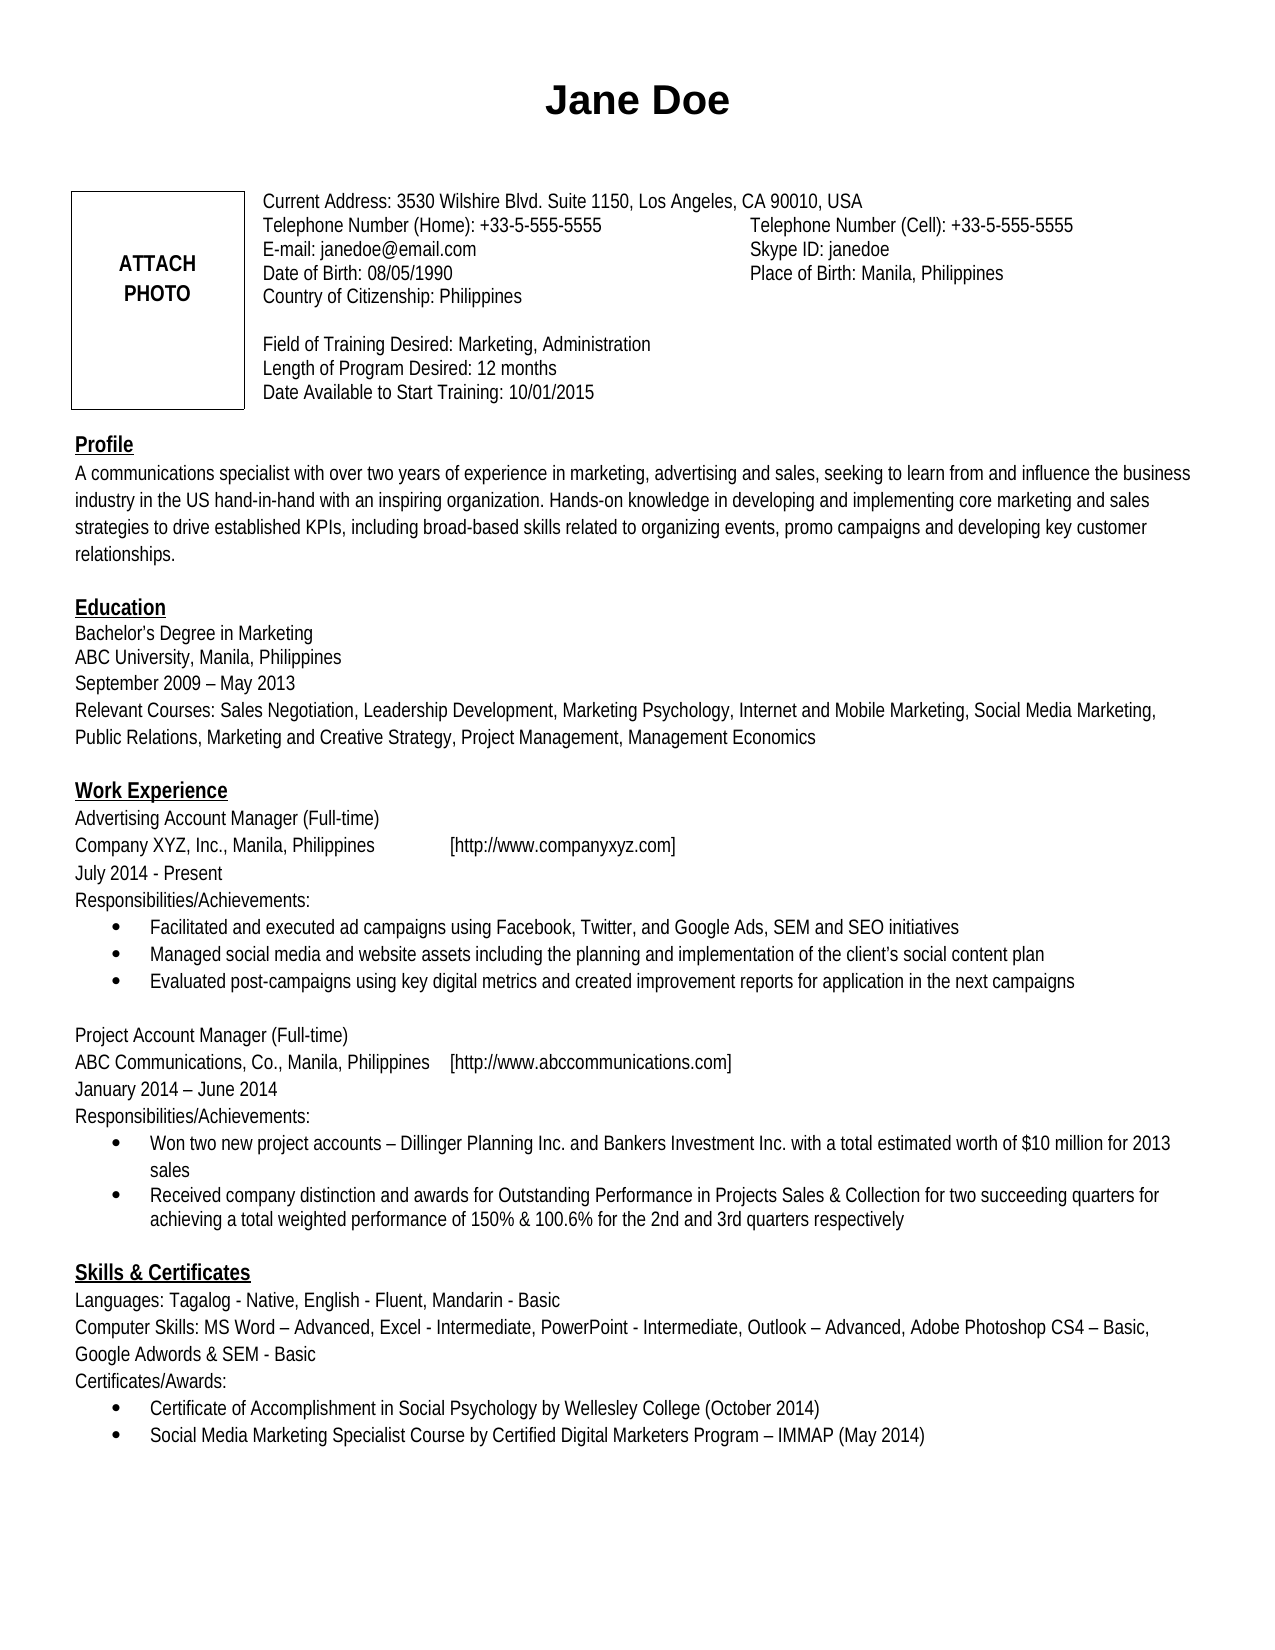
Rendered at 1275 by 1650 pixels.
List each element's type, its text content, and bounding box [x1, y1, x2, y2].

text Skills & Certificates [75, 1258, 1200, 1285]
list Certificate of Accomplishment in Social Psychology by Wellesley College (October 2014) [112, 1394, 1200, 1421]
text Relevant Courses: Sales Negotiation, Leadership Development, Marketing Psychology, Internet and Mobile Marketing, Social Media Marketing, Public Relations, Marketing and Creative Strategy, Project Management, Management Economics [75, 696, 1200, 750]
list Won two new project accounts – Dillinger Planning Inc. and Bankers Investment Inc. with a total estimated worth of $10 million for 2013 sales [112, 1129, 1200, 1183]
text Computer Skills: MS Word – Advanced, Excel - Intermediate, PowerPoint - Intermediate, Outlook – Advanced, Adobe Photoshop CS4 – Basic, Google Adwords & SEM - Basic [75, 1312, 1200, 1367]
subtitle September 2009 – May 2013 [75, 669, 1200, 696]
text Education [75, 594, 1200, 621]
text Certificates/Awards: [75, 1367, 1200, 1394]
text Telephone Number (Home): +33-5-555-5555 Telephone Number (Cell): +33-5-555-5555 [245, 212, 1200, 236]
text Jane Doe [75, 75, 1200, 123]
list Social Media Marketing Specialist Course by Certified Digital Marketers Program – IMMAP (May 2014) [112, 1421, 1200, 1448]
text Field of Training Desired: Marketing, Administration [245, 332, 1200, 356]
text Current Address: 3530 Wilshire Blvd. Suite 1150, Los Angeles, CA 90010, USA [75, 188, 1200, 212]
list Received company distinction and awards for Outstanding Performance in Projects Sales & Collection for two succeeding quarters for achieving a total weighted performance of 150% & 100.6% for the 2nd and 3rd quarters respectively [112, 1183, 1200, 1231]
text Work Experience [75, 777, 1200, 804]
text Date Available to Start Training: 10/01/2015 [245, 380, 1200, 404]
subtitle Company XYZ, Inc., Manila, Philippines [http://www.companyxyz.com] [75, 831, 1200, 858]
list Evaluated post-campaigns using key digital metrics and created improvement reports for application in the next campaigns [112, 967, 1200, 994]
text Bachelor’s Degree in Marketing [75, 621, 1200, 645]
text Profile [75, 431, 1200, 458]
subtitle Project Account Manager (Full-time) [75, 1021, 1200, 1048]
list Facilitated and executed ad campaigns using Facebook, Twitter, and Google Ads, SEM and SEO initiatives [112, 912, 1200, 939]
text ABC University, Manila, Philippines [75, 645, 1200, 669]
subtitle Country of Citizenship: Philippines [245, 284, 1200, 308]
subtitle ABC Communications, Co., Manila, Philippines [http://www.abccommunications.com] [75, 1048, 1200, 1075]
text Responsibilities/Achievements: [75, 885, 1200, 912]
text A communications specialist with over two years of experience in marketing, advertising and sales, seeking to learn from and influence the business industry in the US hand-in-hand with an inspiring organization. Hands-on knowledge in developing and implementing core marketing and sales strategies to drive established KPIs, including broad-based skills related to organizing events, promo campaigns and developing key customer relationships. [75, 458, 1200, 567]
list Managed social media and website assets including the planning and implementation of the client’s social content plan [112, 939, 1200, 967]
text January 2014 – June 2014 [75, 1075, 1200, 1102]
text Date of Birth: 08/05/1990 Place of Birth: Manila, Philippines [245, 260, 1200, 284]
text E-mail: janedoe@email.com Skype ID: janedoe [245, 236, 1200, 260]
text July 2014 - Present [75, 858, 1200, 885]
text Responsibilities/Achievements: [75, 1102, 1200, 1129]
text Length of Program Desired: 12 months [245, 356, 1200, 380]
text Languages: Tagalog - Native, English - Fluent, Mandarin - Basic [75, 1285, 1200, 1312]
subtitle Advertising Account Manager (Full-time) [75, 804, 1200, 831]
